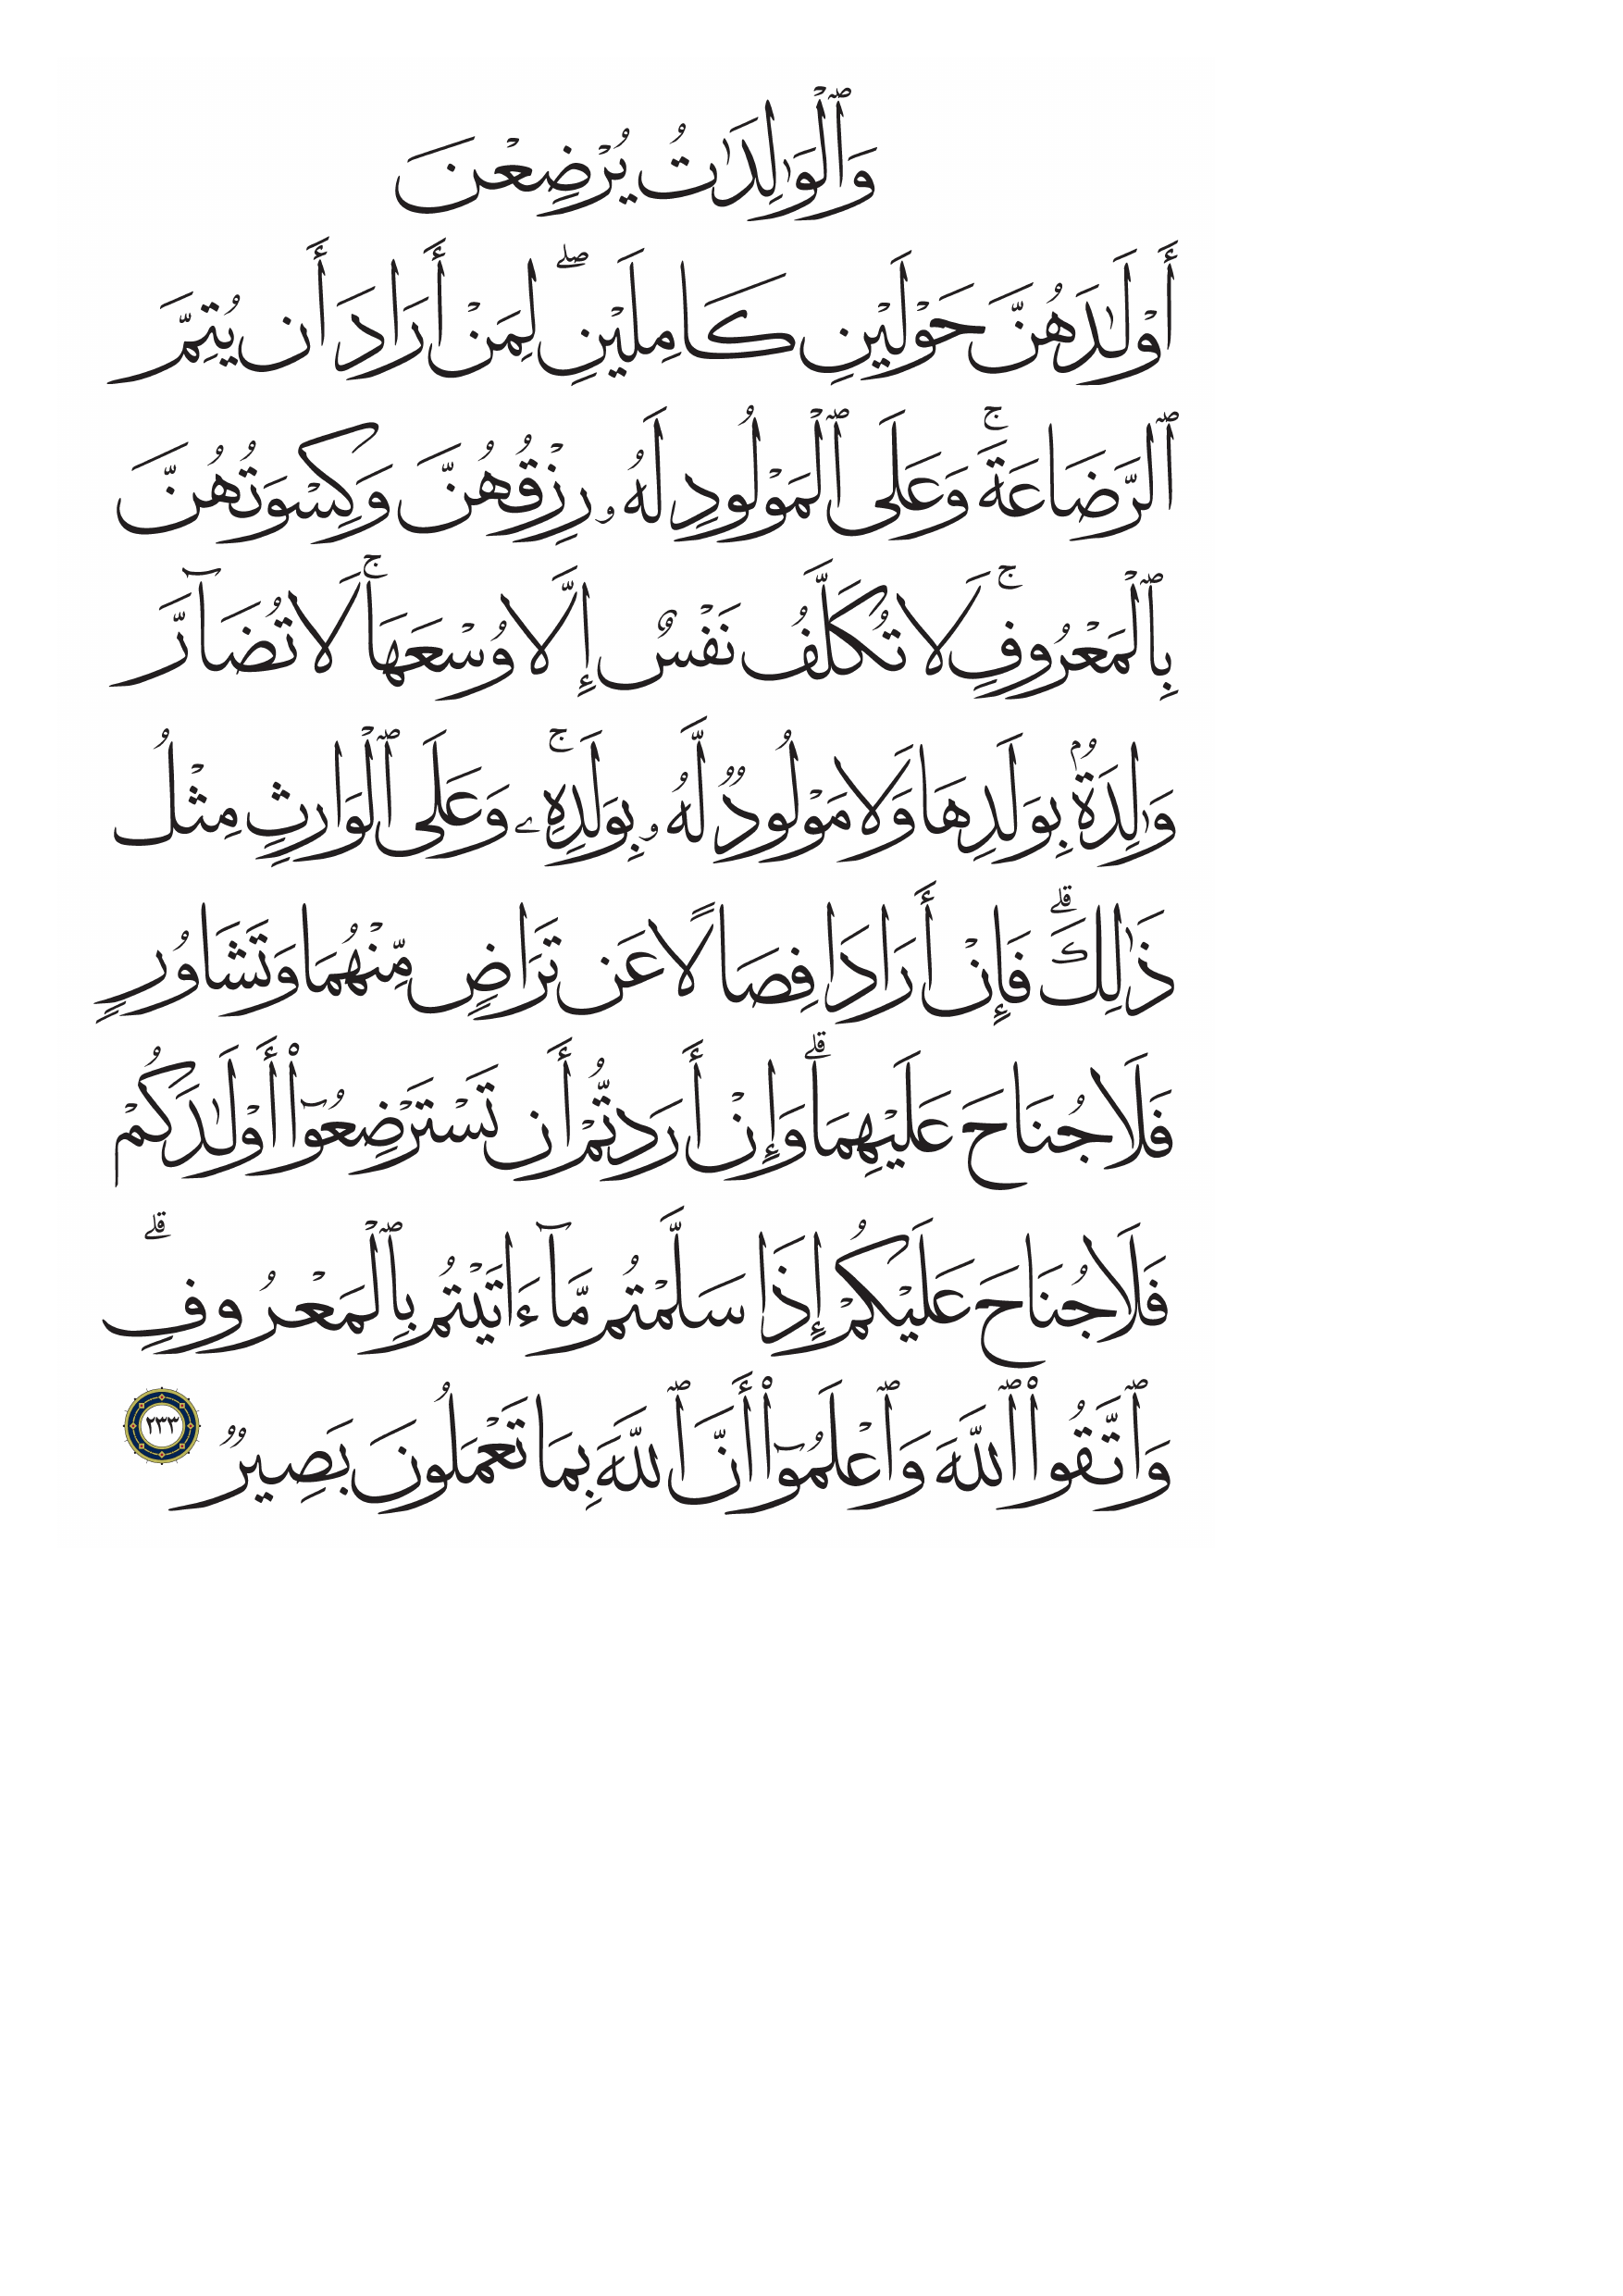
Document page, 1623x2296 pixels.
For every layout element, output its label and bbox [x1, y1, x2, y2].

picture [57, 57, 1215, 1548]
